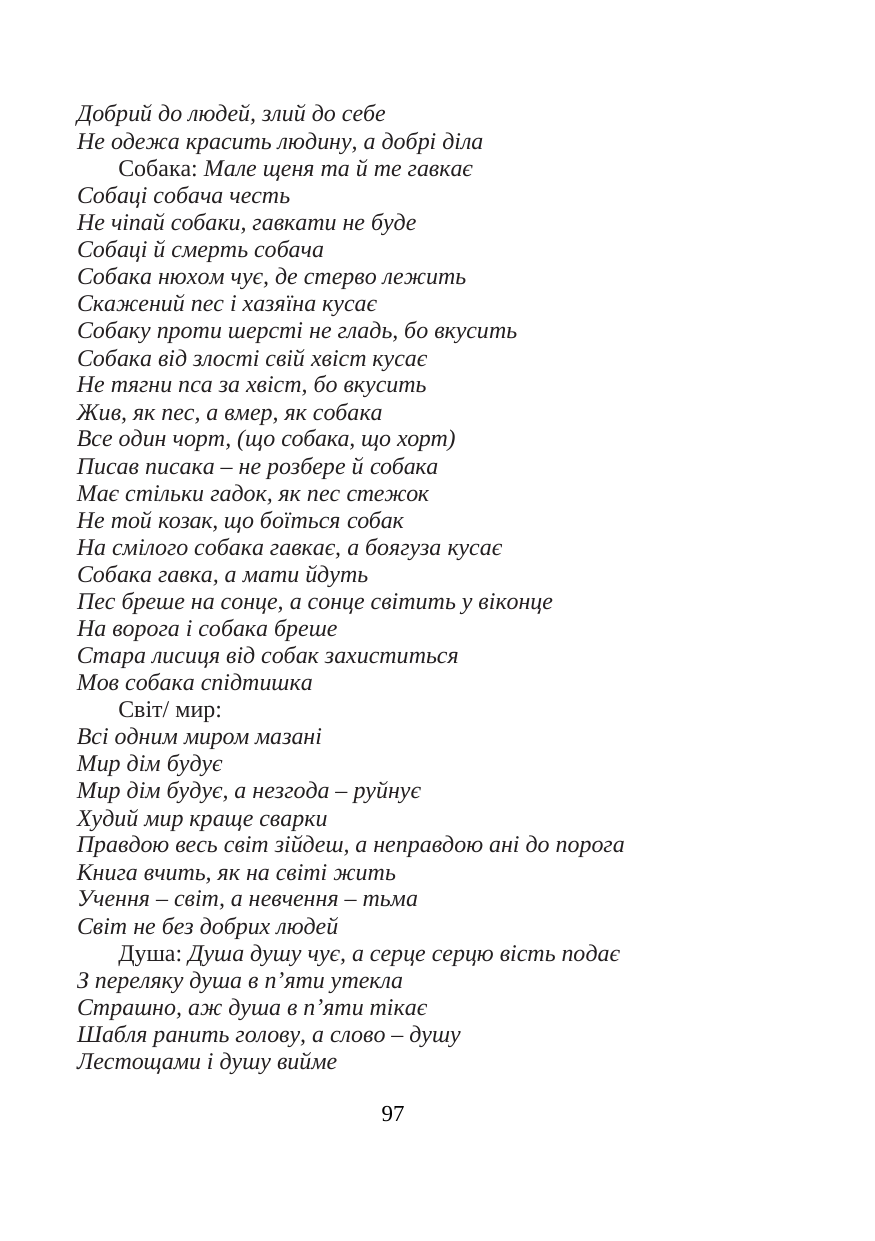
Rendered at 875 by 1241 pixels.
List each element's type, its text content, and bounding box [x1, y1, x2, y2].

text Не одежа красить людину, а добрі діла [77, 127, 812, 155]
text Не тягни пса за хвіст, бо вкусить Жив, як пес, а вмер, як собака [77, 371, 428, 425]
text Собаку проти шерсті не гладь, бо вкусить Собака від злості свій хвіст кусає [77, 317, 519, 371]
text Душа: Душа душу чує, а серце серцю вість подає З переляку душа в п’яти утекла [77, 939, 621, 993]
text Правдою весь світ зійдеш, а неправдою ані до порога Книга вчить, як на світі жить [77, 831, 626, 885]
text Добрий до людей, злий до себе [77, 100, 812, 127]
text На смілого собака гавкає, а боягуза кусає Собака гавка, а мати йдуть [77, 533, 521, 588]
text Учення – світ, а невчення – тьма Світ не без добрих людей [77, 885, 419, 939]
text Світ/ мир: [118, 696, 812, 723]
text Пес бреше на сонце, а сонце світить у віконце На ворога і собака бреше [77, 588, 554, 642]
text Стара лисиця від собак захиститься Мов собака спідтишка [77, 642, 460, 696]
text Всі одним миром мазані Мир дім будує [77, 723, 323, 777]
text Страшно, аж душа в п’яти тікає Шабля ранить голову, а слово – душу Лестощами і душу вийме [77, 993, 491, 1075]
text Все один чорт, (що собака, що хорт) Писав писака – не розбере й собака Має стільки гадок, як пес стежок Не той козак, що боїться собак [77, 425, 457, 533]
text Мир дім будує, а незгода – руйнує Худий мир краще сварки [77, 777, 446, 831]
text Собака: Мале щеня та й те гавкає Собаці собача честь [77, 155, 474, 209]
text Не чіпай собаки, гавкати не буде Собаці й смерть собача [77, 209, 446, 263]
text Собака нюхом чує, де стерво лежить Скажений пес і хазяїна кусає [77, 263, 521, 317]
